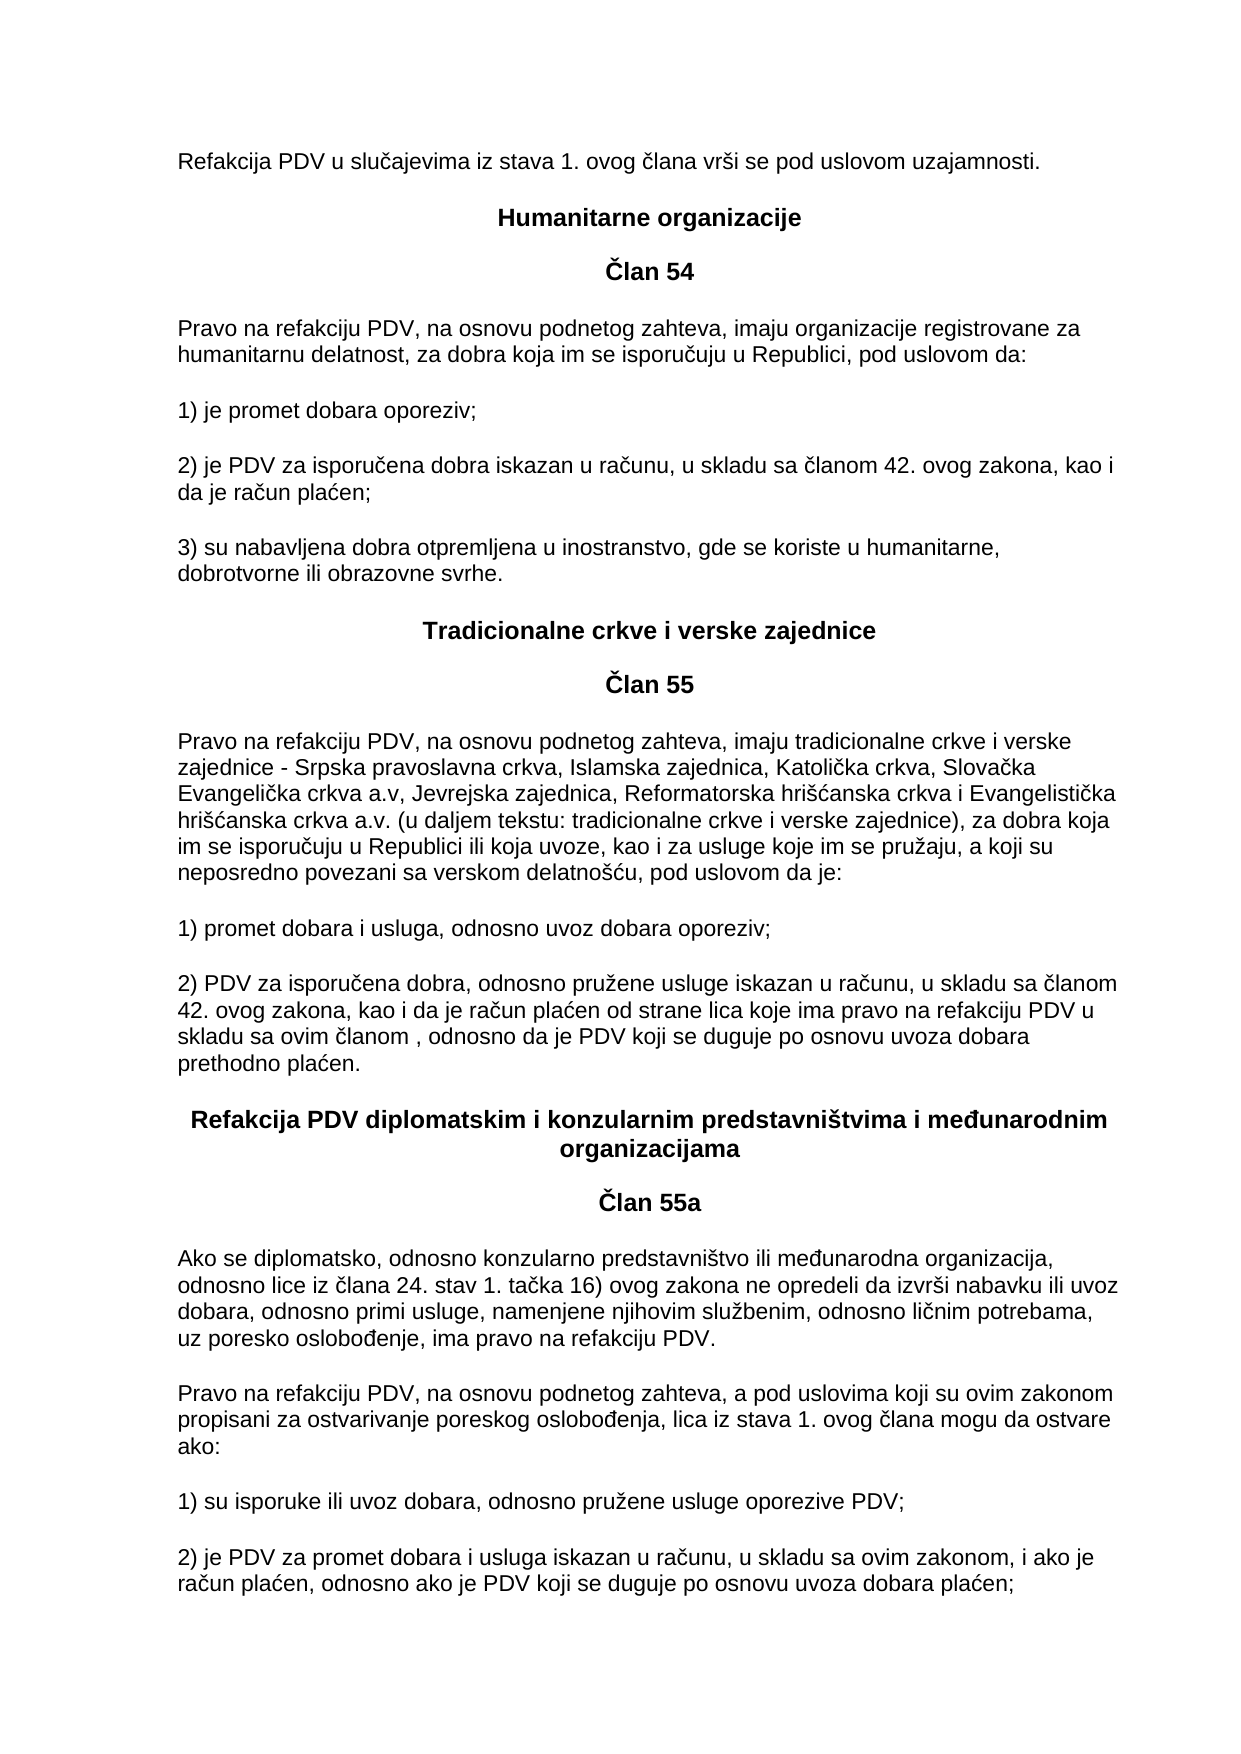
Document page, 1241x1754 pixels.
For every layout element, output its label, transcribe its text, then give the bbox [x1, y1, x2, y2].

text 1) su isporuke ili uvoz dobara, odnosno pružene usluge oporezive PDV; [177, 1488, 1122, 1514]
text Ako se diplomatsko, odnosno konzularno predstavništvo ili međunarodna organizacija, odnosno lice iz člana 24. stav 1. tačka 16) ovog zakona ne opredeli da izvrši nabavku ili uvoz dobara, odnosno primi usluge, namenjene njihovim službenim, odnosno ličnim potrebama, uz poresko oslobođenje, ima pravo na refakciju PDV. [177, 1245, 1122, 1351]
text 2) je PDV za isporučena dobra iskazan u računu, u skladu sa članom 42. ovog zakona, kao i da je račun plaćen; [177, 452, 1122, 505]
text Refakcija PDV diplomatskim i konzularnim predstavništvima i međunarodnim organizacijama [177, 1105, 1122, 1162]
text 3) su nabavljena dobra otpremljena u inostranstvo, gde se koriste u humanitarne, dobrotvorne ili obrazovne svrhe. [177, 534, 1122, 587]
text Pravo na refakciju PDV, na osnovu podnetog zahteva, imaju organizacije registrovane za humanitarnu delatnost, za dobra koja im se isporučuju u Republici, pod uslovom da: [177, 315, 1122, 367]
text 2) PDV za isporučena dobra, odnosno pružene usluge iskazan u računu, u skladu sa članom 42. ovog zakona, kao i da je račun plaćen od strane lica koje ima pravo na refakciju PDV u skladu sa ovim članom , odnosno da je PDV koji se duguje po osnovu uvoza dobara prethodno plaćen. [177, 970, 1122, 1076]
text Član 55 [177, 670, 1122, 698]
text Pravo na refakciju PDV, na osnovu podnetog zahteva, imaju tradicionalne crkve i verske zajednice - Srpska pravoslavna crkva, Islamska zajednica, Katolička crkva, Slovačka Evangelička crkva a.v, Jevrejska zajednica, Reformatorska hrišćanska crkva i Evangelistička hrišćanska crkva a.v. (u daljem tekstu: tradicionalne crkve i verske zajednice), za dobra koja im se isporučuju u Republici ili koja uvoze, kao i za usluge koje im se pružaju, a koji su neposredno povezani sa verskom delatnošću, pod uslovom da je: [177, 728, 1122, 886]
text Član 55a [177, 1187, 1122, 1216]
text Pravo na refakciju PDV, na osnovu podnetog zahteva, a pod uslovima koji su ovim zakonom propisani za ostvarivanje poreskog oslobođenja, lica iz stava 1. ovog člana mogu da ostvare ako: [177, 1380, 1122, 1459]
text 2) je PDV za promet dobara i usluga iskazan u računu, u skladu sa ovim zakonom, i ako je račun plaćen, odnosno ako je PDV koji se duguje po osnovu uvoza dobara plaćen; [177, 1544, 1122, 1596]
text 1) je promet dobara oporeziv; [177, 397, 1122, 423]
text Član 54 [177, 257, 1122, 286]
text 1) promet dobara i usluga, odnosno uvoz dobara oporeziv; [177, 915, 1122, 941]
text Humanitarne organizacije [177, 203, 1122, 232]
text Refakcija PDV u slučajevima iz stava 1. ovog člana vrši se pod uslovom uzajamnosti. [177, 148, 1122, 174]
text Tradicionalne crkve i verske zajednice [177, 616, 1122, 645]
